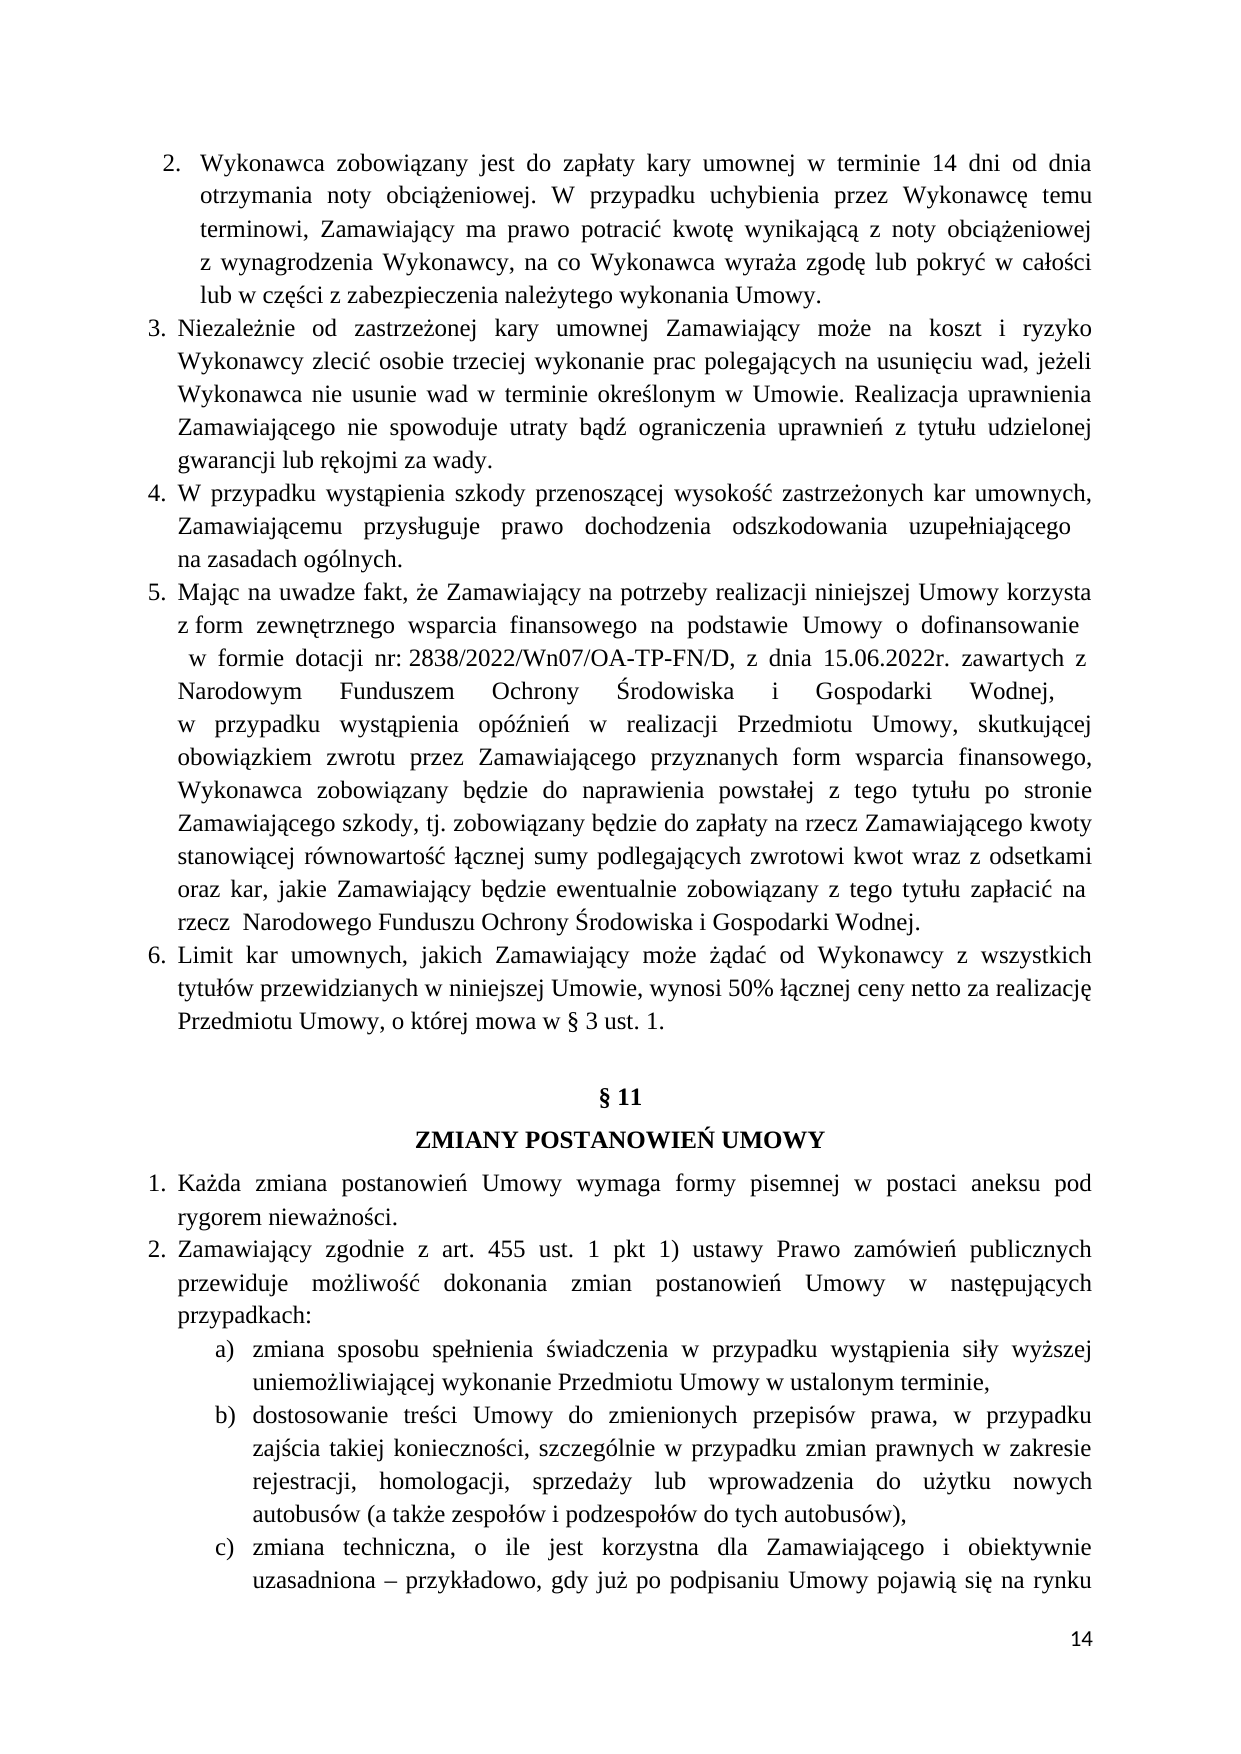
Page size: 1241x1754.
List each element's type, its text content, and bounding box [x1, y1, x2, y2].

list W przypadku wystąpienia szkody przenoszącej wysokość zastrzeżonych kar umownych, Zamawiającemu przysługuje prawo dochodzenia odszkodowania uzupełniającego na zasadach ogólnych. [148, 478, 1093, 573]
list Każda zmiana postanowień Umowy wymaga formy pisemnej w postaci aneksu pod rygorem nieważności. [148, 1168, 1093, 1230]
list Wykonawca zobowiązany jest do zapłaty kary umownej w terminie 14 dni od dnia otrzymania noty obciążeniowej. W przypadku uchybienia przez Wykonawcę temu terminowi, Zamawiający ma prawo potracić kwotę wynikającą z noty obciążeniowej z wynagrodzenia Wykonawcy, na co Wykonawca wyraża zgodę lub pokryć w całości lub w części z zabezpieczenia należytego wykonania Umowy. [162, 148, 1093, 308]
text ZMIANY POSTANOWIEŃ UMOWY [148, 1125, 1093, 1154]
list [215, 1532, 1093, 1593]
list Niezależnie od zastrzeżonej kary umownej Zamawiający może na koszt i ryzyko Wykonawcy zlecić osobie trzeciej wykonanie prac polegających na usunięciu wad, jeżeli Wykonawca nie usunie wad w terminie określonym w Umowie. Realizacja uprawnienia Zamawiającego nie spowoduje utraty bądź ograniczenia uprawnień z tytułu udzielonej gwarancji lub rękojmi za wady. [148, 313, 1093, 473]
text § 11 [148, 1082, 1093, 1111]
list Limit kar umownych, jakich Zamawiający może żądać od Wykonawcy z wszystkich tytułów przewidzianych w niniejszej Umowie, wynosi 50% łącznej ceny netto za realizację Przedmiotu Umowy, o której mowa w § 3 ust. 1. [148, 940, 1093, 1035]
list dostosowanie treści Umowy do zmienionych przepisów prawa, w przypadku zajścia takiej konieczności, szczególnie w przypadku zmian prawnych w zakresie rejestracji, homologacji, sprzedaży lub wprowadzenia do użytku nowych autobusów (a także zespołów i podzespołów do tych autobusów), [215, 1400, 1093, 1527]
list Zamawiający zgodnie z art. 455 ust. 1 pkt 1) ustawy Prawo zamówień publicznych przewiduje możliwość dokonania zmian postanowień Umowy w następujących przypadkach: [148, 1234, 1093, 1329]
list Mając na uwadze fakt, że Zamawiający na potrzeby realizacji niniejszej Umowy korzysta z form zewnętrznego wsparcia finansowego na podstawie Umowy o dofinansowanie w formie dotacji nr: 2838/2022/Wn07/OA-TP-FN/D, z dnia 15.06.2022r. zawartych z Narodowym Funduszem Ochrony Środowiska i Gospodarki Wodnej, w przypadku wystąpienia opóźnień w realizacji Przedmiotu Umowy, skutkującej obowiązkiem zwrotu przez Zamawiającego przyznanych form wsparcia finansowego, Wykonawca zobowiązany będzie do naprawienia powstałej z tego tytułu po stronie Zamawiającego szkody, tj. zobowiązany będzie do zapłaty na rzecz Zamawiającego kwoty stanowiącej równowartość łącznej sumy podlegających zwrotowi kwot wraz z odsetkami oraz kar, jakie Zamawiający będzie ewentualnie zobowiązany z tego tytułu zapłacić na rzecz Narodowego Funduszu Ochrony Środowiska i Gospodarki Wodnej. [148, 577, 1093, 936]
list zmiana sposobu spełnienia świadczenia w przypadku wystąpienia siły wyższej uniemożliwiającej wykonanie Przedmiotu Umowy w ustalonym terminie, [215, 1334, 1093, 1395]
